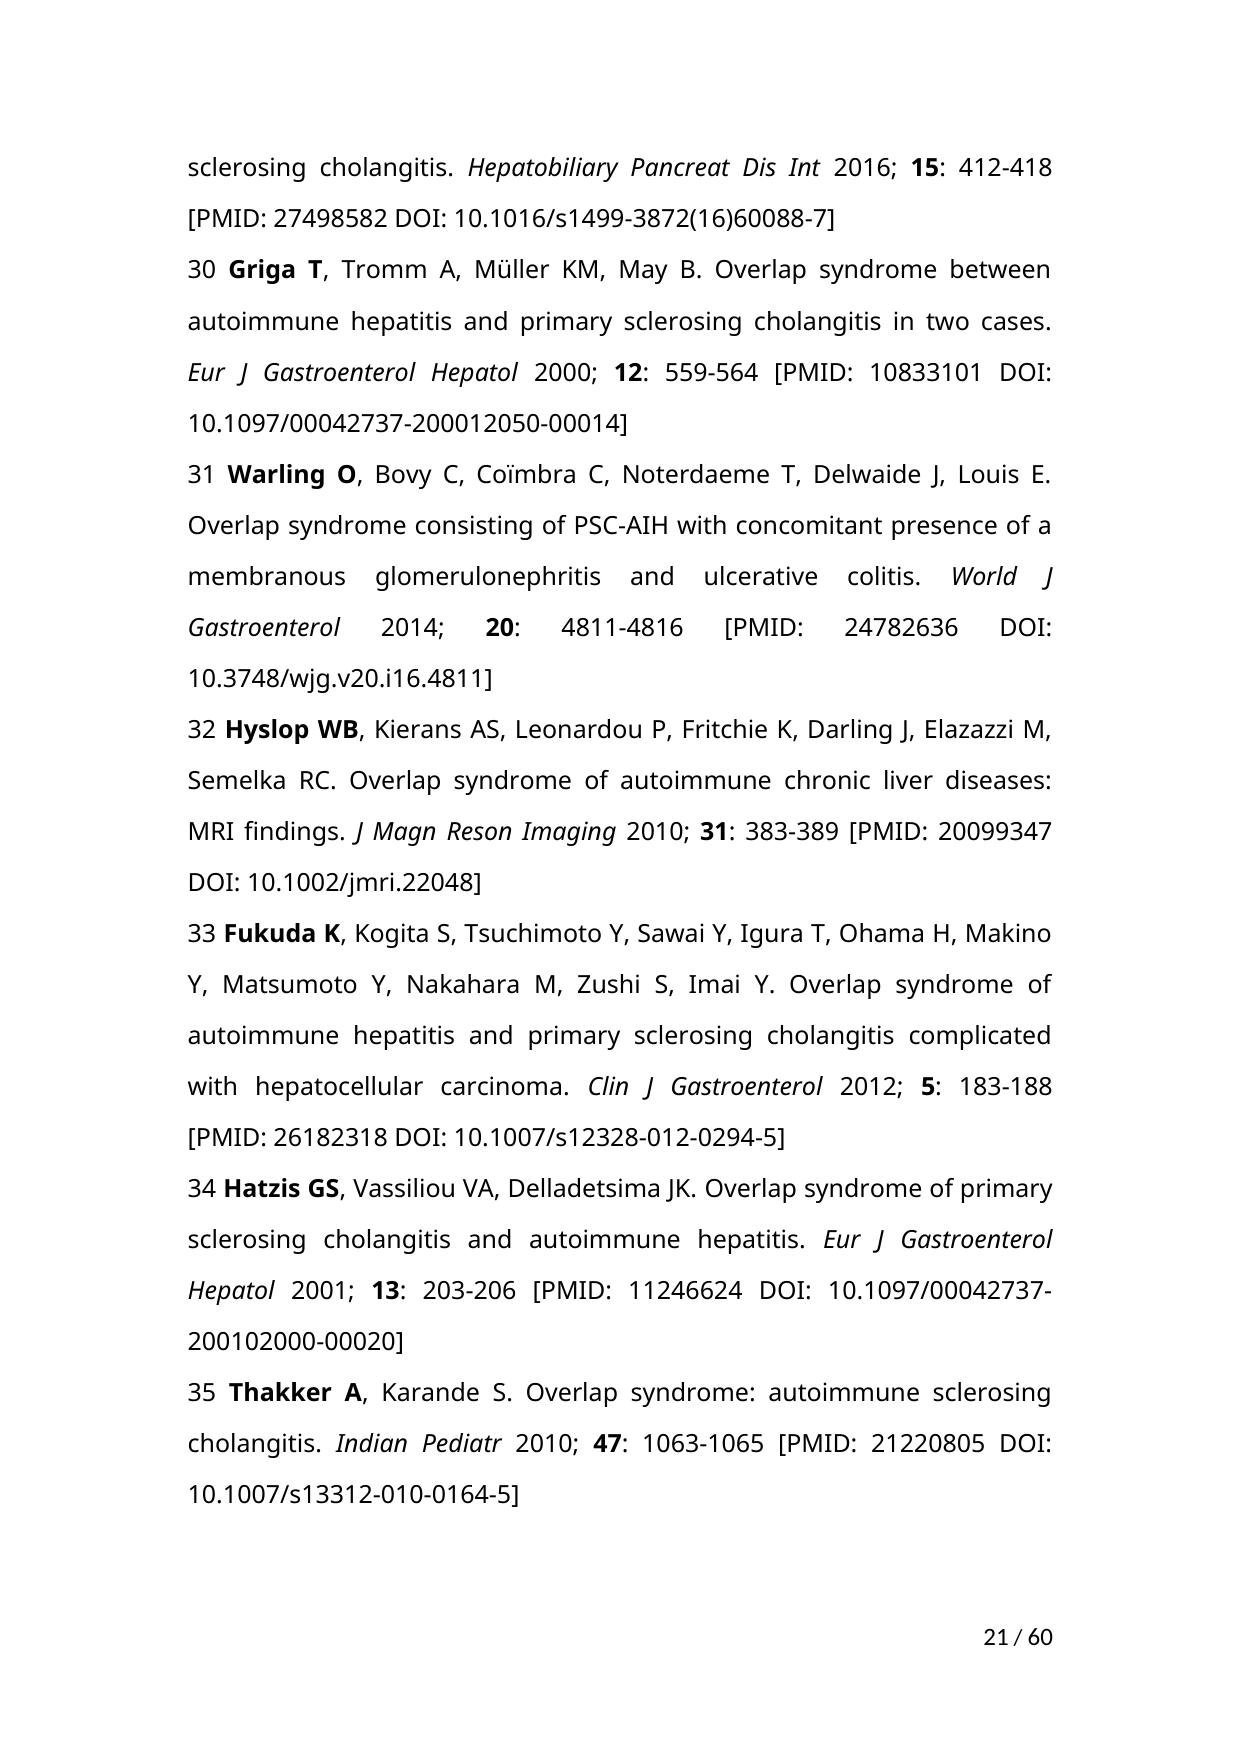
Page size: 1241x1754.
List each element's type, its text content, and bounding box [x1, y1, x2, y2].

text 35 Thakker A, Karande S. Overlap syndrome: autoimmune sclerosing cholangitis. Indian Pediatr 2010; 47: 1063-1065 [PMID: 21220805 DOI: 10.1007/s13312-010-0164-5] [187, 1375, 1053, 1511]
text 32 Hyslop WB, Kierans AS, Leonardou P, Fritchie K, Darling J, Elazazzi M, Semelka RC. Overlap syndrome of autoimmune chronic liver diseases: MRI findings. J Magn Reson Imaging 2010; 31: 383-389 [PMID: 20099347 DOI: 10.1002/jmri.22048] [187, 711, 1053, 899]
text 30 Griga T, Tromm A, Müller KM, May B. Overlap syndrome between autoimmune hepatitis and primary sclerosing cholangitis in two cases. Eur J Gastroenterol Hepatol 2000; 12: 559-564 [PMID: 10833101 DOI: 10.1097/00042737-200012050-00014] [187, 252, 1053, 439]
text 34 Hatzis GS, Vassiliou VA, Delladetsima JK. Overlap syndrome of primary sclerosing cholangitis and autoimmune hepatitis. Eur J Gastroenterol Hepatol 2001; 13: 203-206 [PMID: 11246624 DOI: 10.1097/00042737-200102000-00020] [187, 1171, 1053, 1358]
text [187, 150, 1053, 235]
text 31 Warling O, Bovy C, Coïmbra C, Noterdaeme T, Delwaide J, Louis E. Overlap syndrome consisting of PSC-AIH with concomitant presence of a membranous glomerulonephritis and ulcerative colitis. World J Gastroenterol 2014; 20: 4811-4816 [PMID: 24782636 DOI: 10.3748/wjg.v20.i16.4811] [187, 456, 1053, 694]
text 33 Fukuda K, Kogita S, Tsuchimoto Y, Sawai Y, Igura T, Ohama H, Makino Y, Matsumoto Y, Nakahara M, Zushi S, Imai Y. Overlap syndrome of autoimmune hepatitis and primary sclerosing cholangitis complicated with hepatocellular carcinoma. Clin J Gastroenterol 2012; 5: 183-188 [PMID: 26182318 DOI: 10.1007/s12328-012-0294-5] [187, 916, 1053, 1154]
